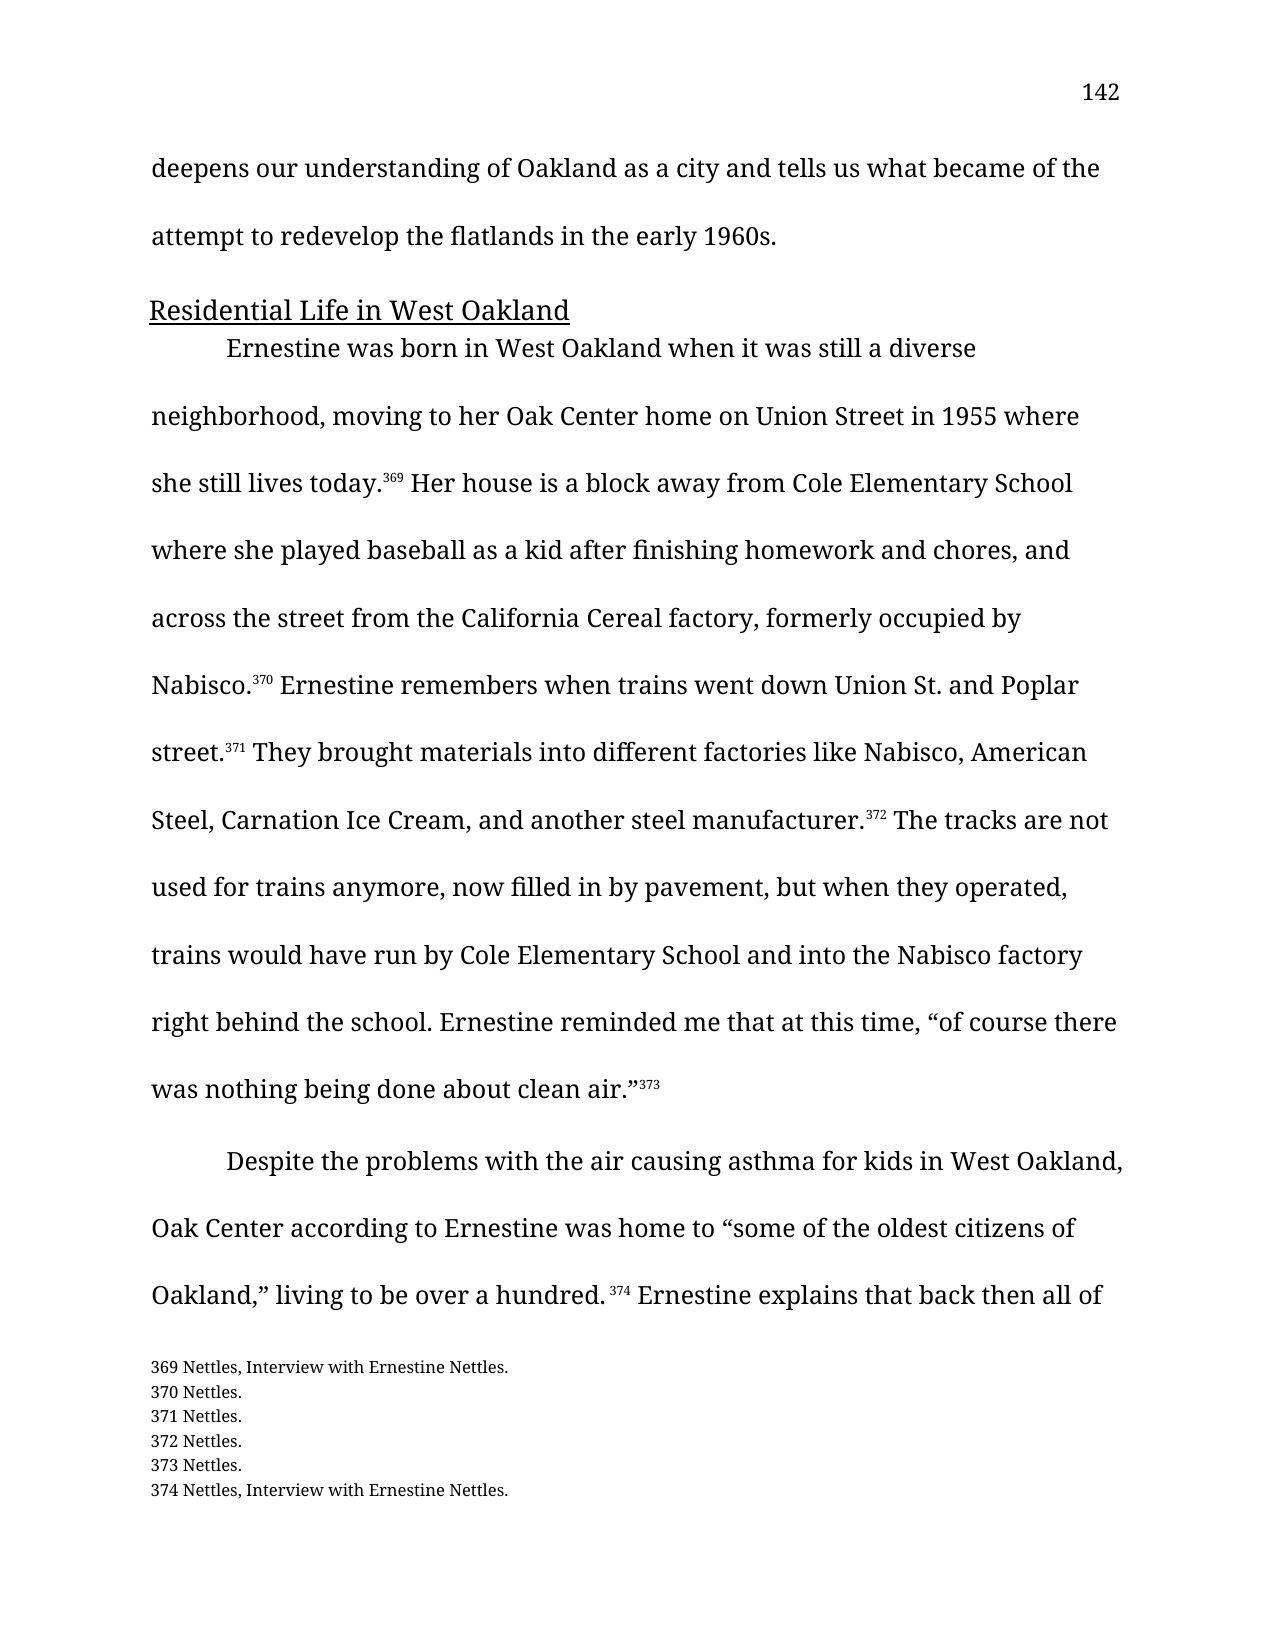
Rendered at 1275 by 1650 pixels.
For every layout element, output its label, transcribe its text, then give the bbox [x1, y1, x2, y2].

text Ernestine was born in West Oakland when it was still a diverse neighborhood, moving to her Oak Center home on Union Street in 1955 where she still lives today. Her house is a block away from Cole Elementary School where she played baseball as a kid after finishing homework and chores, and across the street from the California Cereal factory, formerly occupied by Nabisco. Ernestine remembers when trains went down Union St. and Poplar street. They brought materials into different factories like Nabisco, American Steel, Carnation Ice Cream, and another steel manufacturer. The tracks are not used for trains anymore, now filled in by pavement, but when they operated, trains would have run by Cole Elementary School and into the Nabisco factory right behind the school. Ernestine reminded me that at this time, “of course there was nothing being done about clean air.” [151, 331, 1125, 1106]
subtitle Residential Life in West Oakland [149, 291, 1126, 328]
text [151, 1143, 1125, 1312]
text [151, 151, 1125, 252]
